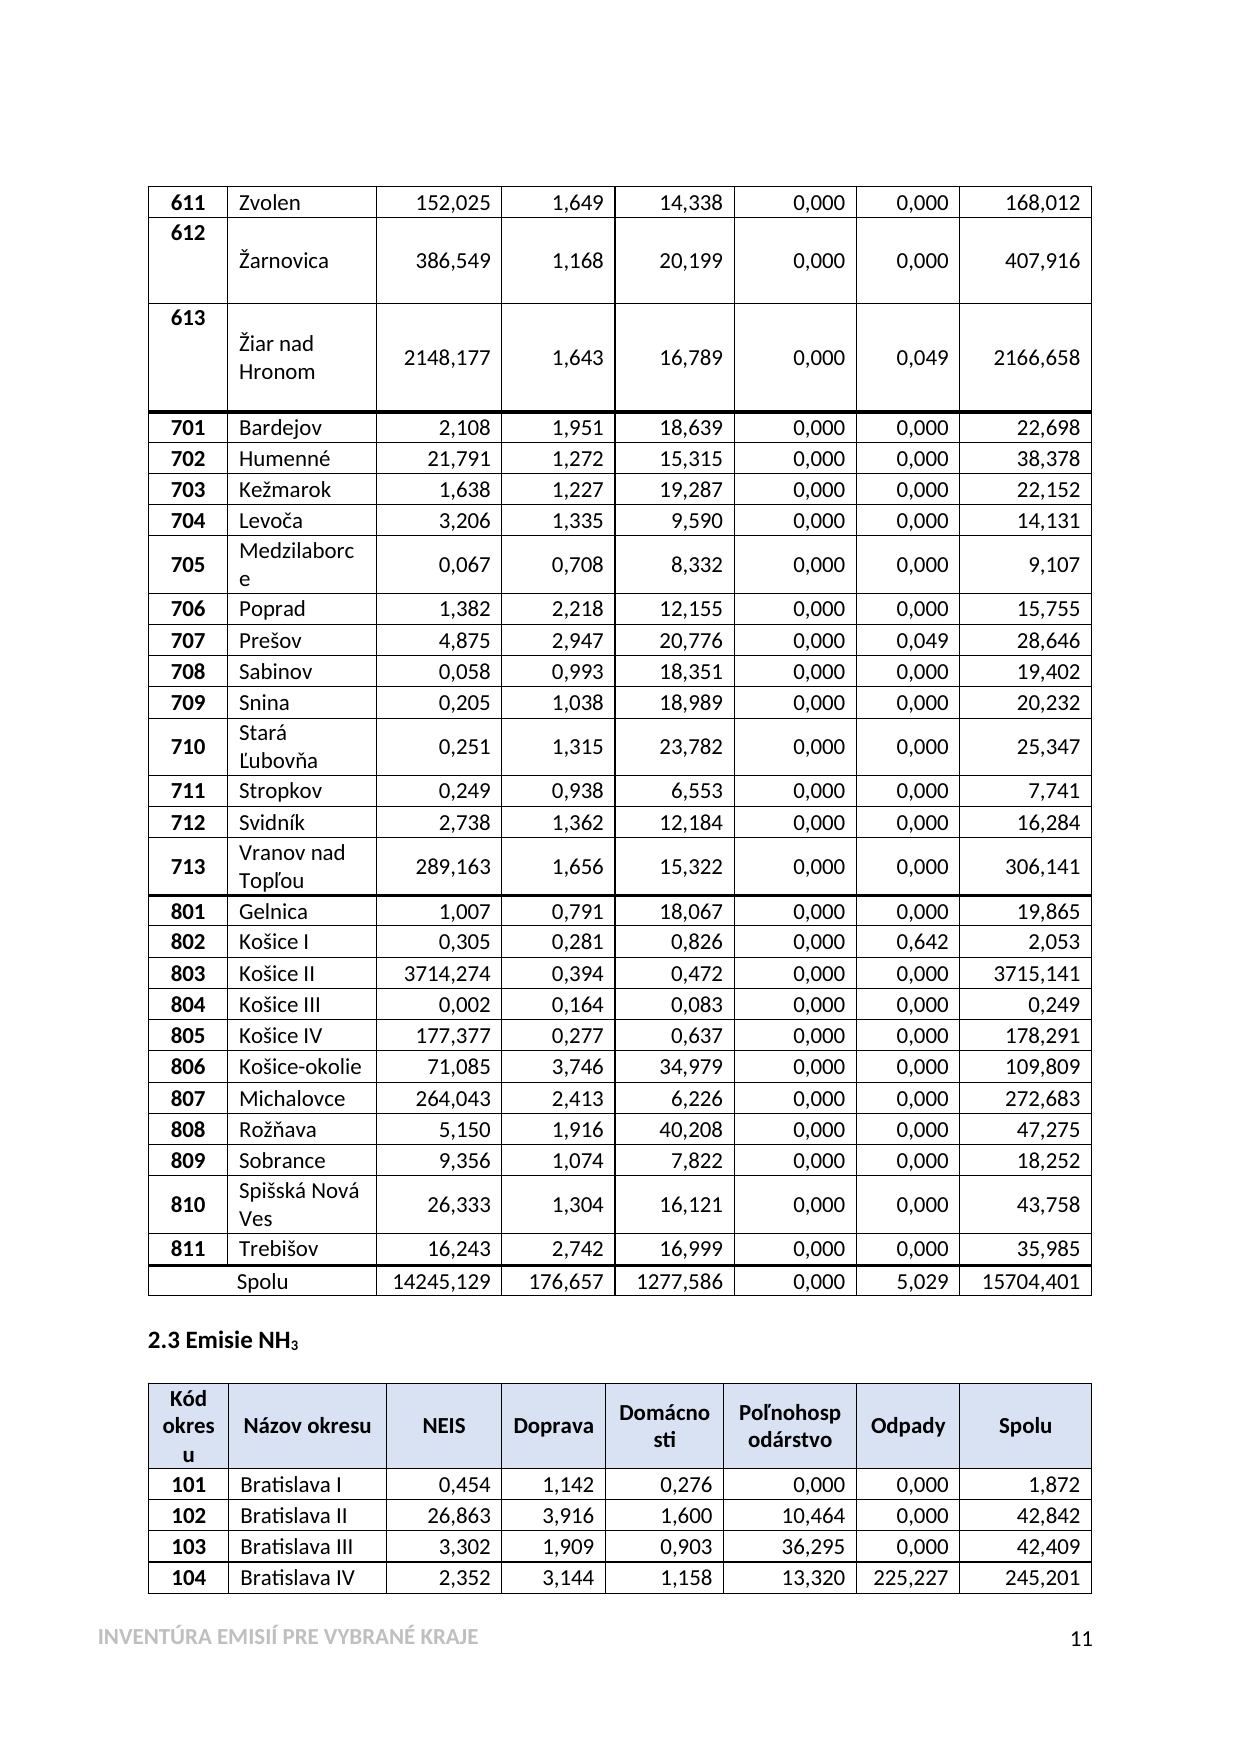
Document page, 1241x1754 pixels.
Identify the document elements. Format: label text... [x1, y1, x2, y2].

table_cell 0,000 [857, 474, 959, 504]
table_cell 0,000 [735, 1145, 856, 1175]
table_cell 1,649 [502, 187, 614, 217]
table_cell 704 [149, 505, 227, 535]
table_cell 3714,274 [377, 958, 501, 988]
table_cell 0,000 [857, 776, 959, 806]
table_cell 0,000 [857, 1020, 959, 1050]
table_cell 0,281 [502, 926, 614, 957]
table_cell 0,642 [857, 926, 959, 957]
table_cell 10,464 [724, 1500, 856, 1530]
table_cell 152,025 [377, 187, 501, 217]
table_cell 1,142 [502, 1469, 605, 1499]
table_cell 13,320 [724, 1563, 856, 1593]
table_cell 23,782 [616, 719, 734, 774]
table_cell Medzilaborce [228, 536, 376, 592]
table_cell 0,000 [857, 687, 959, 717]
table_cell 0,000 [735, 1083, 856, 1113]
table_cell 0,000 [735, 958, 856, 988]
table_cell 0,000 [857, 1500, 959, 1530]
table_header Spolu [960, 1384, 1091, 1468]
table_cell 101 [149, 1469, 228, 1499]
table_cell 0,000 [857, 1176, 959, 1232]
table_cell Stropkov [228, 776, 376, 806]
table_cell 25,347 [960, 719, 1091, 774]
table_cell 0,000 [735, 414, 856, 442]
table_cell 14,338 [616, 187, 734, 217]
table_cell 3,302 [387, 1531, 501, 1561]
table_cell Žiar nad Hronom [228, 304, 376, 410]
table_cell 0,000 [735, 474, 856, 504]
table_cell 1,916 [502, 1114, 614, 1144]
table_cell 3715,141 [960, 958, 1091, 988]
table_cell 0,000 [735, 926, 856, 957]
table_cell 35,985 [960, 1234, 1091, 1264]
table_cell 809 [149, 1145, 227, 1175]
table_cell 0,454 [387, 1469, 501, 1499]
table_cell 706 [149, 594, 227, 624]
table_cell 36,295 [724, 1531, 856, 1561]
table_cell Snina [228, 687, 376, 717]
table_cell 810 [149, 1176, 227, 1232]
table_cell 16,789 [616, 304, 734, 410]
table_cell 1,007 [377, 897, 501, 925]
table_cell 20,232 [960, 687, 1091, 717]
table_cell 1,643 [502, 304, 614, 410]
table_cell 0,058 [377, 656, 501, 686]
table_cell 20,776 [616, 625, 734, 655]
table_header Názov okresu [229, 1384, 386, 1468]
table_cell 5,029 [857, 1267, 959, 1295]
table_header Odpady [857, 1384, 959, 1468]
table_cell 804 [149, 989, 227, 1019]
table_cell 306,141 [960, 838, 1091, 894]
table_cell 0,826 [616, 926, 734, 957]
table_cell 0,277 [502, 1020, 614, 1050]
table_cell 15,315 [616, 443, 734, 473]
table_cell 811 [149, 1234, 227, 1264]
table_cell 12,184 [616, 807, 734, 837]
table_cell 8,332 [616, 536, 734, 592]
table_cell 19,865 [960, 897, 1091, 925]
table_cell 7,822 [616, 1145, 734, 1175]
table_cell Bratislava I [229, 1469, 386, 1499]
table_cell 710 [149, 719, 227, 774]
table_cell 3,916 [502, 1500, 605, 1530]
table_cell 1,656 [502, 838, 614, 894]
table_cell 0,251 [377, 719, 501, 774]
table_cell 0,000 [735, 1267, 856, 1295]
table_cell 9,356 [377, 1145, 501, 1175]
table_cell 289,163 [377, 838, 501, 894]
table_cell 1,382 [377, 594, 501, 624]
table_cell 708 [149, 656, 227, 686]
table_cell 0,000 [735, 807, 856, 837]
table_cell Sobrance [228, 1145, 376, 1175]
table_cell 0,000 [735, 897, 856, 925]
table_cell 0,791 [502, 897, 614, 925]
table_cell Sabinov [228, 656, 376, 686]
table_cell 109,809 [960, 1051, 1091, 1082]
table_cell 3,206 [377, 505, 501, 535]
table_cell 7,741 [960, 776, 1091, 806]
table_cell 26,863 [387, 1500, 501, 1530]
table_cell 0,000 [735, 1234, 856, 1264]
table_cell 16,999 [616, 1234, 734, 1264]
table_header Poľnohospodárstvo [724, 1384, 856, 1468]
table_cell 0,000 [857, 505, 959, 535]
table_cell 0,000 [857, 187, 959, 217]
subtitle 2.3 Emisie NH3 [148, 1324, 1093, 1354]
table_cell 18,067 [616, 897, 734, 925]
table_cell 0,993 [502, 656, 614, 686]
table_cell 0,000 [735, 838, 856, 894]
table_cell Spišská Nová Ves [228, 1176, 376, 1232]
table_cell 0,000 [735, 187, 856, 217]
table_cell 26,333 [377, 1176, 501, 1232]
table_cell 0,002 [377, 989, 501, 1019]
table_cell 0,049 [857, 304, 959, 410]
table_cell 6,553 [616, 776, 734, 806]
table_cell 702 [149, 443, 227, 473]
table_cell 0,000 [857, 838, 959, 894]
table_cell 0,067 [377, 536, 501, 592]
table_cell 2,218 [502, 594, 614, 624]
table_cell 0,000 [857, 719, 959, 774]
table_cell 1,335 [502, 505, 614, 535]
table_cell 0,000 [857, 1234, 959, 1264]
table_cell 701 [149, 414, 227, 442]
table_cell 0,000 [857, 1531, 959, 1561]
table_cell 807 [149, 1083, 227, 1113]
table_cell 272,683 [960, 1083, 1091, 1113]
table_cell Prešov [228, 625, 376, 655]
table_cell Stará Ľubovňa [228, 719, 376, 774]
table_cell 709 [149, 687, 227, 717]
table_cell 0,000 [857, 218, 959, 302]
table_cell 806 [149, 1051, 227, 1082]
table_header Domácnosti [606, 1384, 723, 1468]
table_cell 18,989 [616, 687, 734, 717]
table_cell 0,205 [377, 687, 501, 717]
table_cell 0,000 [857, 414, 959, 442]
table_cell 705 [149, 536, 227, 592]
table_cell 1277,586 [616, 1267, 734, 1295]
table_cell 20,199 [616, 218, 734, 302]
table_cell 0,000 [857, 897, 959, 925]
table_cell 16,121 [616, 1176, 734, 1232]
table_cell 803 [149, 958, 227, 988]
table_cell 0,000 [735, 505, 856, 535]
table_cell 1,638 [377, 474, 501, 504]
table_cell Michalovce [228, 1083, 376, 1113]
table_cell 0,249 [960, 989, 1091, 1019]
table_cell 34,979 [616, 1051, 734, 1082]
table_cell 0,000 [857, 958, 959, 988]
table_cell 177,377 [377, 1020, 501, 1050]
table_cell Košice II [228, 958, 376, 988]
table_cell 245,201 [960, 1563, 1091, 1593]
table_cell 0,000 [857, 536, 959, 592]
table_cell 0,000 [724, 1469, 856, 1499]
table_cell 42,409 [960, 1531, 1091, 1561]
table_cell 0,394 [502, 958, 614, 988]
table_cell Košice I [228, 926, 376, 957]
table_cell 0,000 [735, 719, 856, 774]
table_cell Zvolen [228, 187, 376, 217]
table_cell 0,708 [502, 536, 614, 592]
table_cell Košice III [228, 989, 376, 1019]
table_cell 2,108 [377, 414, 501, 442]
table_cell 802 [149, 926, 227, 957]
table_cell 801 [149, 897, 227, 925]
table_cell Bratislava III [229, 1531, 386, 1561]
table_cell 102 [149, 1500, 228, 1530]
table_cell 18,252 [960, 1145, 1091, 1175]
table_cell 707 [149, 625, 227, 655]
table_cell 2,738 [377, 807, 501, 837]
table_cell 1,909 [502, 1531, 605, 1561]
table_cell 0,000 [735, 687, 856, 717]
table_cell 2,053 [960, 926, 1091, 957]
table_cell 2,947 [502, 625, 614, 655]
table_cell 0,000 [735, 304, 856, 410]
table_cell 0,472 [616, 958, 734, 988]
table_cell 2,413 [502, 1083, 614, 1113]
table_cell 12,155 [616, 594, 734, 624]
table_cell 225,227 [857, 1563, 959, 1593]
table_cell 1,272 [502, 443, 614, 473]
table_cell 711 [149, 776, 227, 806]
table_header Doprava [502, 1384, 605, 1468]
table_cell Košice-okolie [228, 1051, 376, 1082]
table_cell 0,000 [857, 807, 959, 837]
table_cell Rožňava [228, 1114, 376, 1144]
table_cell 1,951 [502, 414, 614, 442]
table_cell 0,000 [735, 1176, 856, 1232]
table_cell 0,000 [735, 443, 856, 473]
table_cell 0,000 [857, 1145, 959, 1175]
table_cell Bratislava II [229, 1500, 386, 1530]
table_cell 0,637 [616, 1020, 734, 1050]
table_cell 15,755 [960, 594, 1091, 624]
table_cell 5,150 [377, 1114, 501, 1144]
table_cell 14,131 [960, 505, 1091, 535]
table_cell 0,164 [502, 989, 614, 1019]
table_cell 0,000 [735, 656, 856, 686]
table_cell 103 [149, 1531, 228, 1561]
table_cell Humenné [228, 443, 376, 473]
table_cell 386,549 [377, 218, 501, 302]
table_cell 2,352 [387, 1563, 501, 1593]
table_cell Gelnica [228, 897, 376, 925]
table_cell 176,657 [502, 1267, 614, 1295]
table_cell 16,243 [377, 1234, 501, 1264]
table_cell 0,000 [857, 594, 959, 624]
table_cell 16,284 [960, 807, 1091, 837]
table_cell Spolu [149, 1267, 376, 1295]
table_cell 612 [149, 218, 227, 302]
table_cell 0,000 [857, 443, 959, 473]
table_cell 703 [149, 474, 227, 504]
table_cell 0,249 [377, 776, 501, 806]
table_cell 0,000 [735, 625, 856, 655]
table_cell Vranov nad Topľou [228, 838, 376, 894]
table_cell 0,000 [735, 1114, 856, 1144]
table_cell 42,842 [960, 1500, 1091, 1530]
table_cell 0,000 [735, 218, 856, 302]
table_cell 104 [149, 1563, 228, 1593]
table_cell 3,144 [502, 1563, 605, 1593]
table_cell 713 [149, 838, 227, 894]
table_cell 71,085 [377, 1051, 501, 1082]
table_cell 15704,401 [960, 1267, 1091, 1295]
table_cell 0,938 [502, 776, 614, 806]
table_cell 9,590 [616, 505, 734, 535]
table_cell Košice IV [228, 1020, 376, 1050]
table_cell 0,000 [857, 1083, 959, 1113]
table_cell 1,168 [502, 218, 614, 302]
table_cell 19,287 [616, 474, 734, 504]
table_cell 22,698 [960, 414, 1091, 442]
table_cell 15,322 [616, 838, 734, 894]
table_cell 1,872 [960, 1469, 1091, 1499]
table_cell 0,903 [606, 1531, 723, 1561]
table_cell 0,000 [857, 1114, 959, 1144]
table_cell 0,000 [735, 1051, 856, 1082]
table_cell 1,074 [502, 1145, 614, 1175]
table_header NEIS [387, 1384, 501, 1468]
table_cell 712 [149, 807, 227, 837]
table_cell 2148,177 [377, 304, 501, 410]
table_cell 22,152 [960, 474, 1091, 504]
table_cell 407,916 [960, 218, 1091, 302]
table_cell 0,049 [857, 625, 959, 655]
table_cell 0,276 [606, 1469, 723, 1499]
table_cell Bardejov [228, 414, 376, 442]
table_cell 6,226 [616, 1083, 734, 1113]
table_cell Žarnovica [228, 218, 376, 302]
table_cell Svidník [228, 807, 376, 837]
table_cell 264,043 [377, 1083, 501, 1113]
table_cell 4,875 [377, 625, 501, 655]
table_cell 1,362 [502, 807, 614, 837]
table_cell 0,000 [857, 1469, 959, 1499]
table_cell 2,742 [502, 1234, 614, 1264]
table_cell 18,351 [616, 656, 734, 686]
table_cell 1,315 [502, 719, 614, 774]
table_cell Kežmarok [228, 474, 376, 504]
table_cell 0,000 [735, 594, 856, 624]
table_cell 1,600 [606, 1500, 723, 1530]
table_cell 613 [149, 304, 227, 410]
table_cell 18,639 [616, 414, 734, 442]
table_cell 611 [149, 187, 227, 217]
table_cell 0,000 [735, 536, 856, 592]
table_cell 0,000 [735, 1020, 856, 1050]
table_cell Bratislava IV [229, 1563, 386, 1593]
table_cell 808 [149, 1114, 227, 1144]
table_cell 43,758 [960, 1176, 1091, 1232]
table_cell 19,402 [960, 656, 1091, 686]
table_cell 1,227 [502, 474, 614, 504]
table_cell 3,746 [502, 1051, 614, 1082]
table_cell 0,000 [857, 1051, 959, 1082]
table_cell 805 [149, 1020, 227, 1050]
table_cell 2166,658 [960, 304, 1091, 410]
table_cell 28,646 [960, 625, 1091, 655]
table_cell 168,012 [960, 187, 1091, 217]
table_header Kód okresu [149, 1384, 228, 1468]
table_cell Levoča [228, 505, 376, 535]
table_cell 1,038 [502, 687, 614, 717]
table_cell 0,000 [857, 656, 959, 686]
table_cell 178,291 [960, 1020, 1091, 1050]
table_cell 40,208 [616, 1114, 734, 1144]
table_cell 0,000 [857, 989, 959, 1019]
table_cell 9,107 [960, 536, 1091, 592]
table_cell 0,000 [735, 989, 856, 1019]
table_cell 1,304 [502, 1176, 614, 1232]
table_cell 0,000 [735, 776, 856, 806]
table_cell Poprad [228, 594, 376, 624]
table_cell 38,378 [960, 443, 1091, 473]
table_cell 47,275 [960, 1114, 1091, 1144]
table_cell 21,791 [377, 443, 501, 473]
table_cell 14245,129 [377, 1267, 501, 1295]
table_cell 0,305 [377, 926, 501, 957]
table_cell 1,158 [606, 1563, 723, 1593]
table_cell Trebišov [228, 1234, 376, 1264]
table_cell 0,083 [616, 989, 734, 1019]
